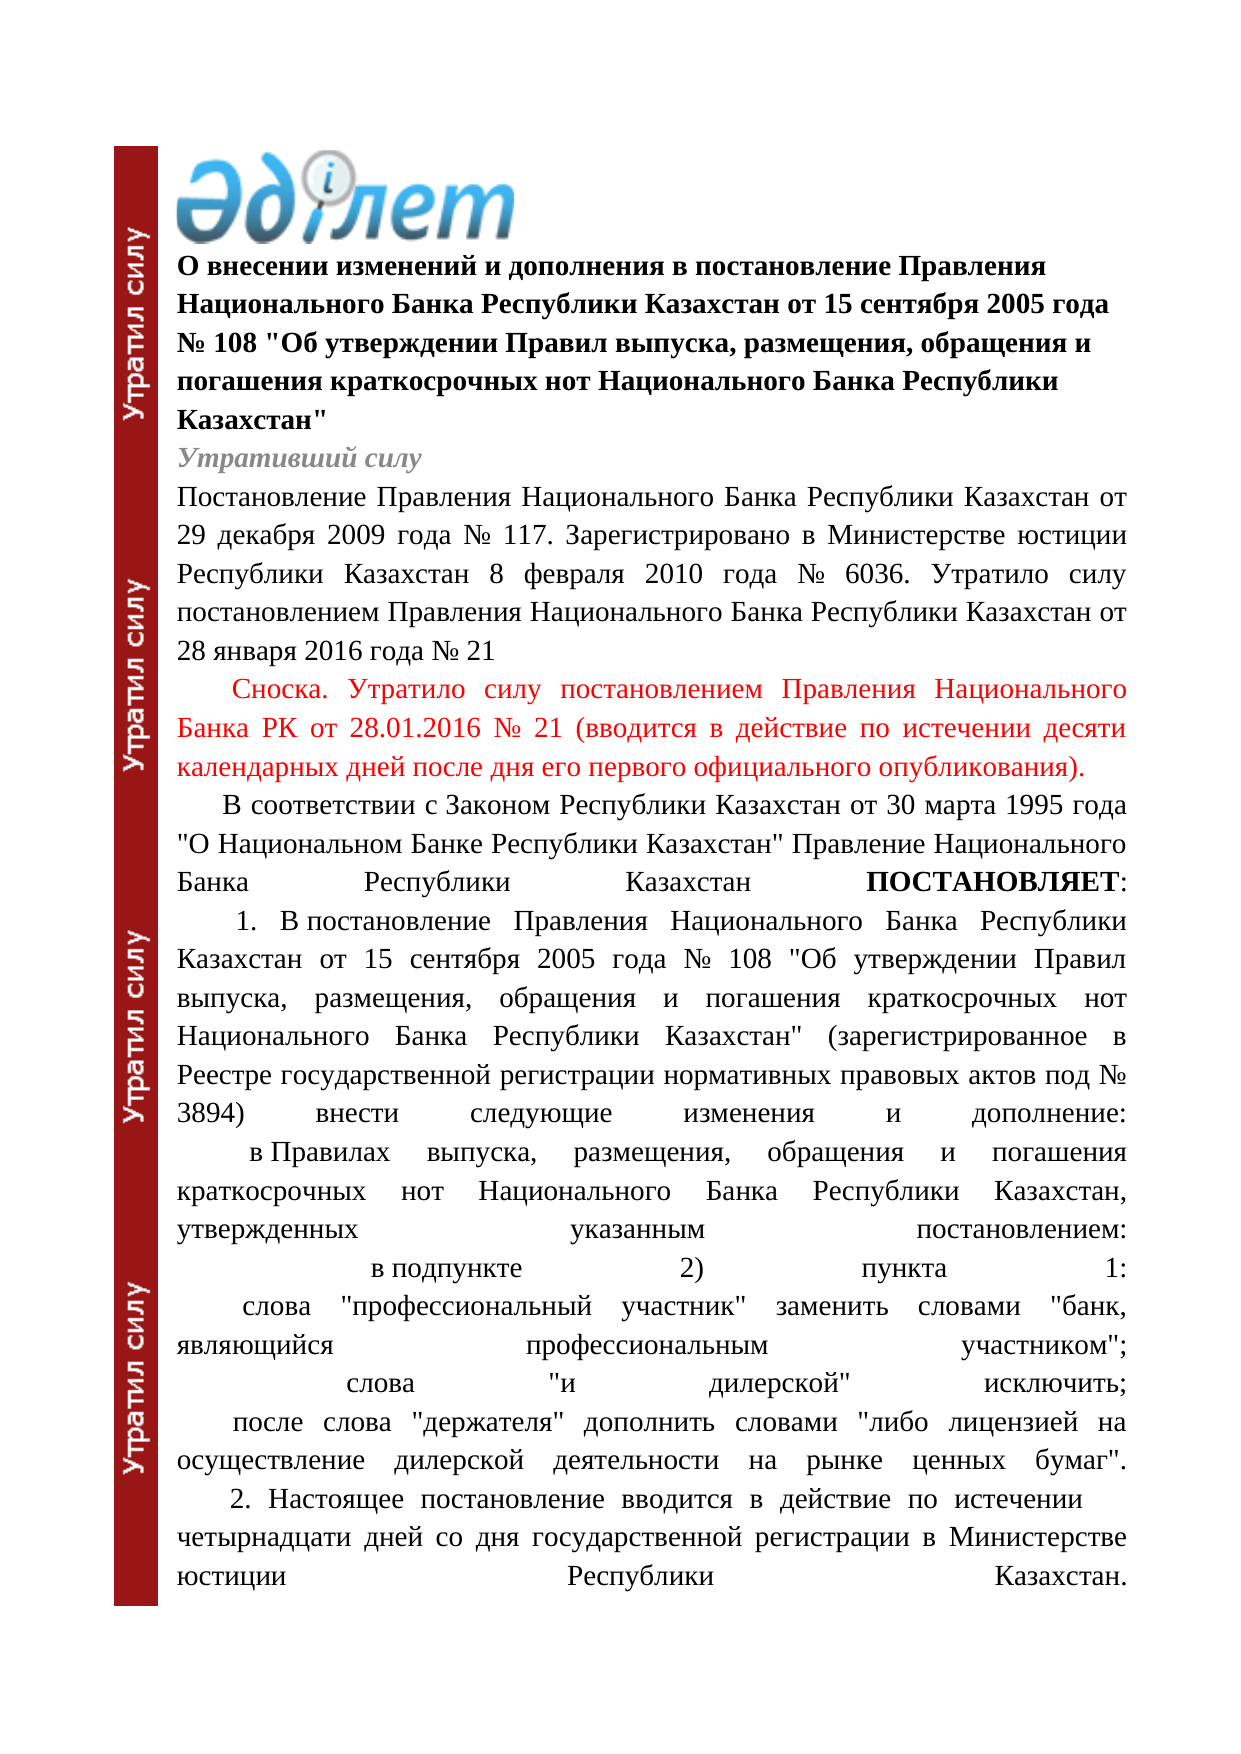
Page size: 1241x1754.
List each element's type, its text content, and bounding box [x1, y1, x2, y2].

picture [114, 146, 158, 248]
text О внесении изменений и дополнения в постановление Правления Национального Банка Республики Казахстан от 15 сентября 2005 года № 108 "Об утверждении Правил выпуска, размещения, обращения и погашения краткосрочных нот Национального Банка Республики Казахстан" [112, 248, 1128, 435]
text Утративший силу [112, 440, 1128, 474]
picture [114, 435, 158, 440]
picture [176, 150, 515, 244]
picture [114, 474, 158, 479]
picture [114, 1592, 158, 1606]
text Сноска. Утратило силу постановлением Правления Национального Банка РК от 28.01.2016 № 21 (вводится в действие по истечении десяти календарных дней после дня его первого официального опубликования). [112, 672, 1128, 782]
text Постановление Правления Национального Банка Республики Казахстан от 29 декабря 2009 года № 117. Зарегистрировано в Министерстве юстиции Республики Казахстан 8 февраля 2010 года № 6036. Утратило силу постановлением Правления Национального Банка Республики Казахстан от 28 января 2016 года № 21 [112, 479, 1128, 667]
picture [114, 782, 158, 787]
picture [114, 667, 158, 672]
